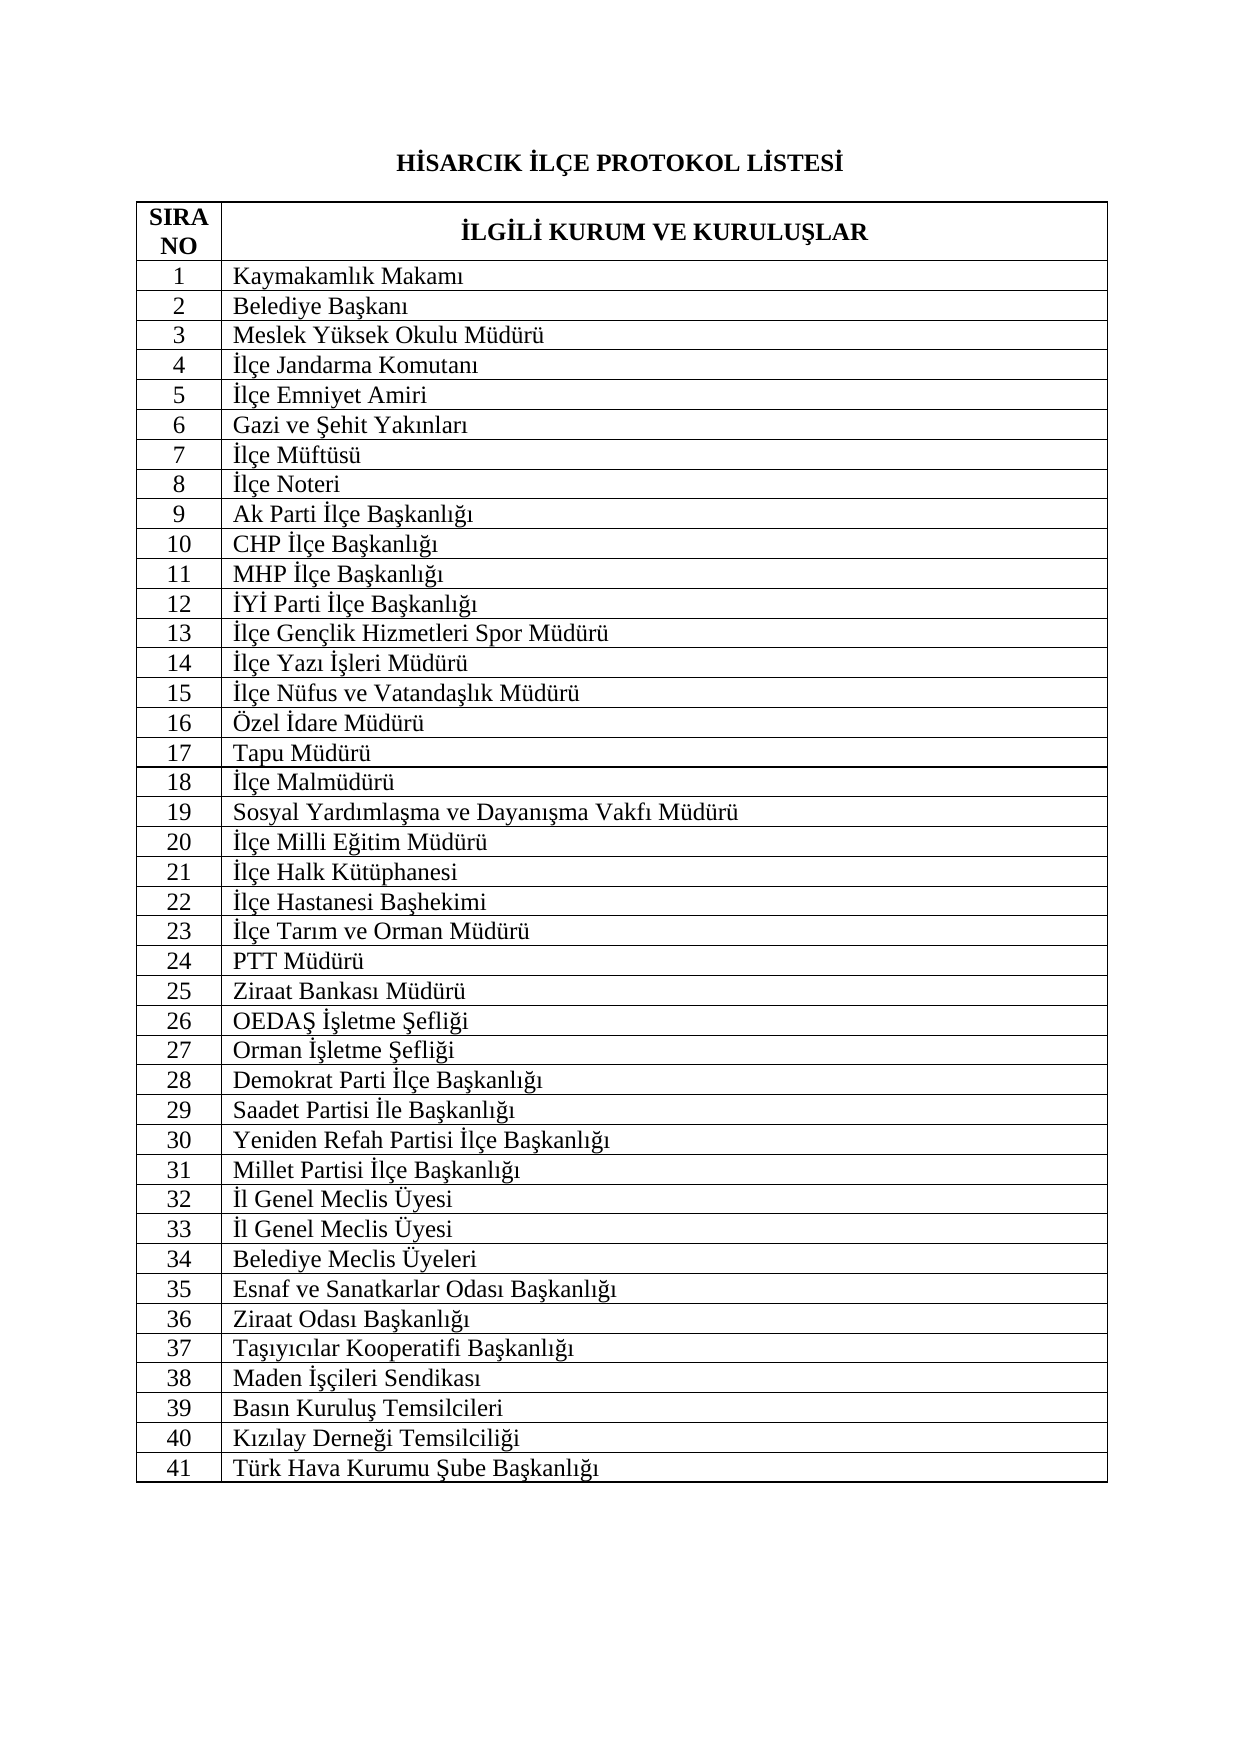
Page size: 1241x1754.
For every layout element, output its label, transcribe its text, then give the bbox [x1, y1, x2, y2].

table_cell 28 [137, 1065, 221, 1094]
table_cell 40 [137, 1423, 221, 1452]
table_cell 16 [137, 708, 221, 737]
table_cell 38 [137, 1363, 221, 1392]
table_cell 9 [137, 499, 221, 528]
table_cell Kaymakamlık Makamı [222, 261, 1107, 290]
table_cell 7 [137, 440, 221, 468]
table_cell Ziraat Bankası Müdürü [222, 976, 1107, 1005]
table_cell Yeniden Refah Partisi İlçe Başkanlığı [222, 1125, 1107, 1154]
table_cell OEDAŞ İşletme Şefliği [222, 1006, 1107, 1034]
table_cell 41 [137, 1453, 221, 1481]
table_cell Ak Parti İlçe Başkanlığı [222, 499, 1107, 528]
table_cell 30 [137, 1125, 221, 1154]
table_cell İlçe Noteri [222, 470, 1107, 498]
text HİSARCIK İLÇE PROTOKOL LİSTESİ [148, 148, 1093, 176]
table_cell Türk Hava Kurumu Şube Başkanlığı [222, 1453, 1107, 1481]
table_cell Kızılay Derneği Temsilciliği [222, 1423, 1107, 1452]
table_cell Ziraat Odası Başkanlığı [222, 1304, 1107, 1332]
table_cell 18 [137, 768, 221, 796]
table_cell Meslek Yüksek Okulu Müdürü [222, 321, 1107, 349]
table_cell İlçe Emniyet Amiri [222, 380, 1107, 409]
table_cell Sosyal Yardımlaşma ve Dayanışma Vakfı Müdürü [222, 797, 1107, 826]
table_cell Millet Partisi İlçe Başkanlığı [222, 1155, 1107, 1183]
table_cell 19 [137, 797, 221, 826]
table_cell 10 [137, 529, 221, 558]
table_cell 21 [137, 857, 221, 886]
table_cell 20 [137, 827, 221, 856]
table_cell İlçe Malmüdürü [222, 768, 1107, 796]
table_cell 26 [137, 1006, 221, 1034]
table_cell 24 [137, 946, 221, 975]
table_cell 22 [137, 887, 221, 915]
table_cell 17 [137, 738, 221, 766]
table_cell MHP İlçe Başkanlığı [222, 559, 1107, 588]
table_cell İlçe Halk Kütüphanesi [222, 857, 1107, 886]
table_cell 5 [137, 380, 221, 409]
table_cell Maden İşçileri Sendikası [222, 1363, 1107, 1392]
table_cell Gazi ve Şehit Yakınları [222, 410, 1107, 439]
table_cell İlçe Jandarma Komutanı [222, 350, 1107, 379]
table_cell Esnaf ve Sanatkarlar Odası Başkanlığı [222, 1274, 1107, 1303]
table_cell İlçe Yazı İşleri Müdürü [222, 648, 1107, 677]
table_cell İlçe Hastanesi Başhekimi [222, 887, 1107, 915]
table_cell İl Genel Meclis Üyesi [222, 1185, 1107, 1213]
table_cell 15 [137, 678, 221, 707]
table_cell 37 [137, 1334, 221, 1362]
table_cell Basın Kuruluş Temsilcileri [222, 1393, 1107, 1422]
table_cell CHP İlçe Başkanlığı [222, 529, 1107, 558]
table_cell İlçe Müftüsü [222, 440, 1107, 468]
table_cell 39 [137, 1393, 221, 1422]
table_cell Belediye Meclis Üyeleri [222, 1244, 1107, 1273]
table_cell Tapu Müdürü [222, 738, 1107, 766]
table_header İLGİLİ KURUM VE KURULUŞLAR [222, 203, 1107, 260]
table_cell Orman İşletme Şefliği [222, 1036, 1107, 1064]
table_cell İYİ Parti İlçe Başkanlığı [222, 589, 1107, 617]
table_cell İlçe Milli Eğitim Müdürü [222, 827, 1107, 856]
table_cell 29 [137, 1095, 221, 1124]
table_cell 31 [137, 1155, 221, 1183]
table_cell 8 [137, 470, 221, 498]
table_cell 36 [137, 1304, 221, 1332]
table_cell 2 [137, 291, 221, 319]
table_cell Belediye Başkanı [222, 291, 1107, 319]
table_cell 23 [137, 916, 221, 945]
table_cell 13 [137, 619, 221, 647]
table_cell İl Genel Meclis Üyesi [222, 1214, 1107, 1243]
table_cell 35 [137, 1274, 221, 1303]
table_cell İlçe Nüfus ve Vatandaşlık Müdürü [222, 678, 1107, 707]
table_cell 32 [137, 1185, 221, 1213]
table_cell 1 [137, 261, 221, 290]
table_cell Özel İdare Müdürü [222, 708, 1107, 737]
table_cell Taşıyıcılar Kooperatifi Başkanlığı [222, 1334, 1107, 1362]
table_cell 34 [137, 1244, 221, 1273]
table_header SIRA NO [137, 203, 221, 260]
table_cell 27 [137, 1036, 221, 1064]
table_cell İlçe Tarım ve Orman Müdürü [222, 916, 1107, 945]
table_cell PTT Müdürü [222, 946, 1107, 975]
table_cell Demokrat Parti İlçe Başkanlığı [222, 1065, 1107, 1094]
table_cell 25 [137, 976, 221, 1005]
table_cell 6 [137, 410, 221, 439]
table_cell 33 [137, 1214, 221, 1243]
table_cell 12 [137, 589, 221, 617]
table_cell İlçe Gençlik Hizmetleri Spor Müdürü [222, 619, 1107, 647]
table_cell 3 [137, 321, 221, 349]
table_cell 4 [137, 350, 221, 379]
table_cell 14 [137, 648, 221, 677]
table_cell Saadet Partisi İle Başkanlığı [222, 1095, 1107, 1124]
table_cell 11 [137, 559, 221, 588]
